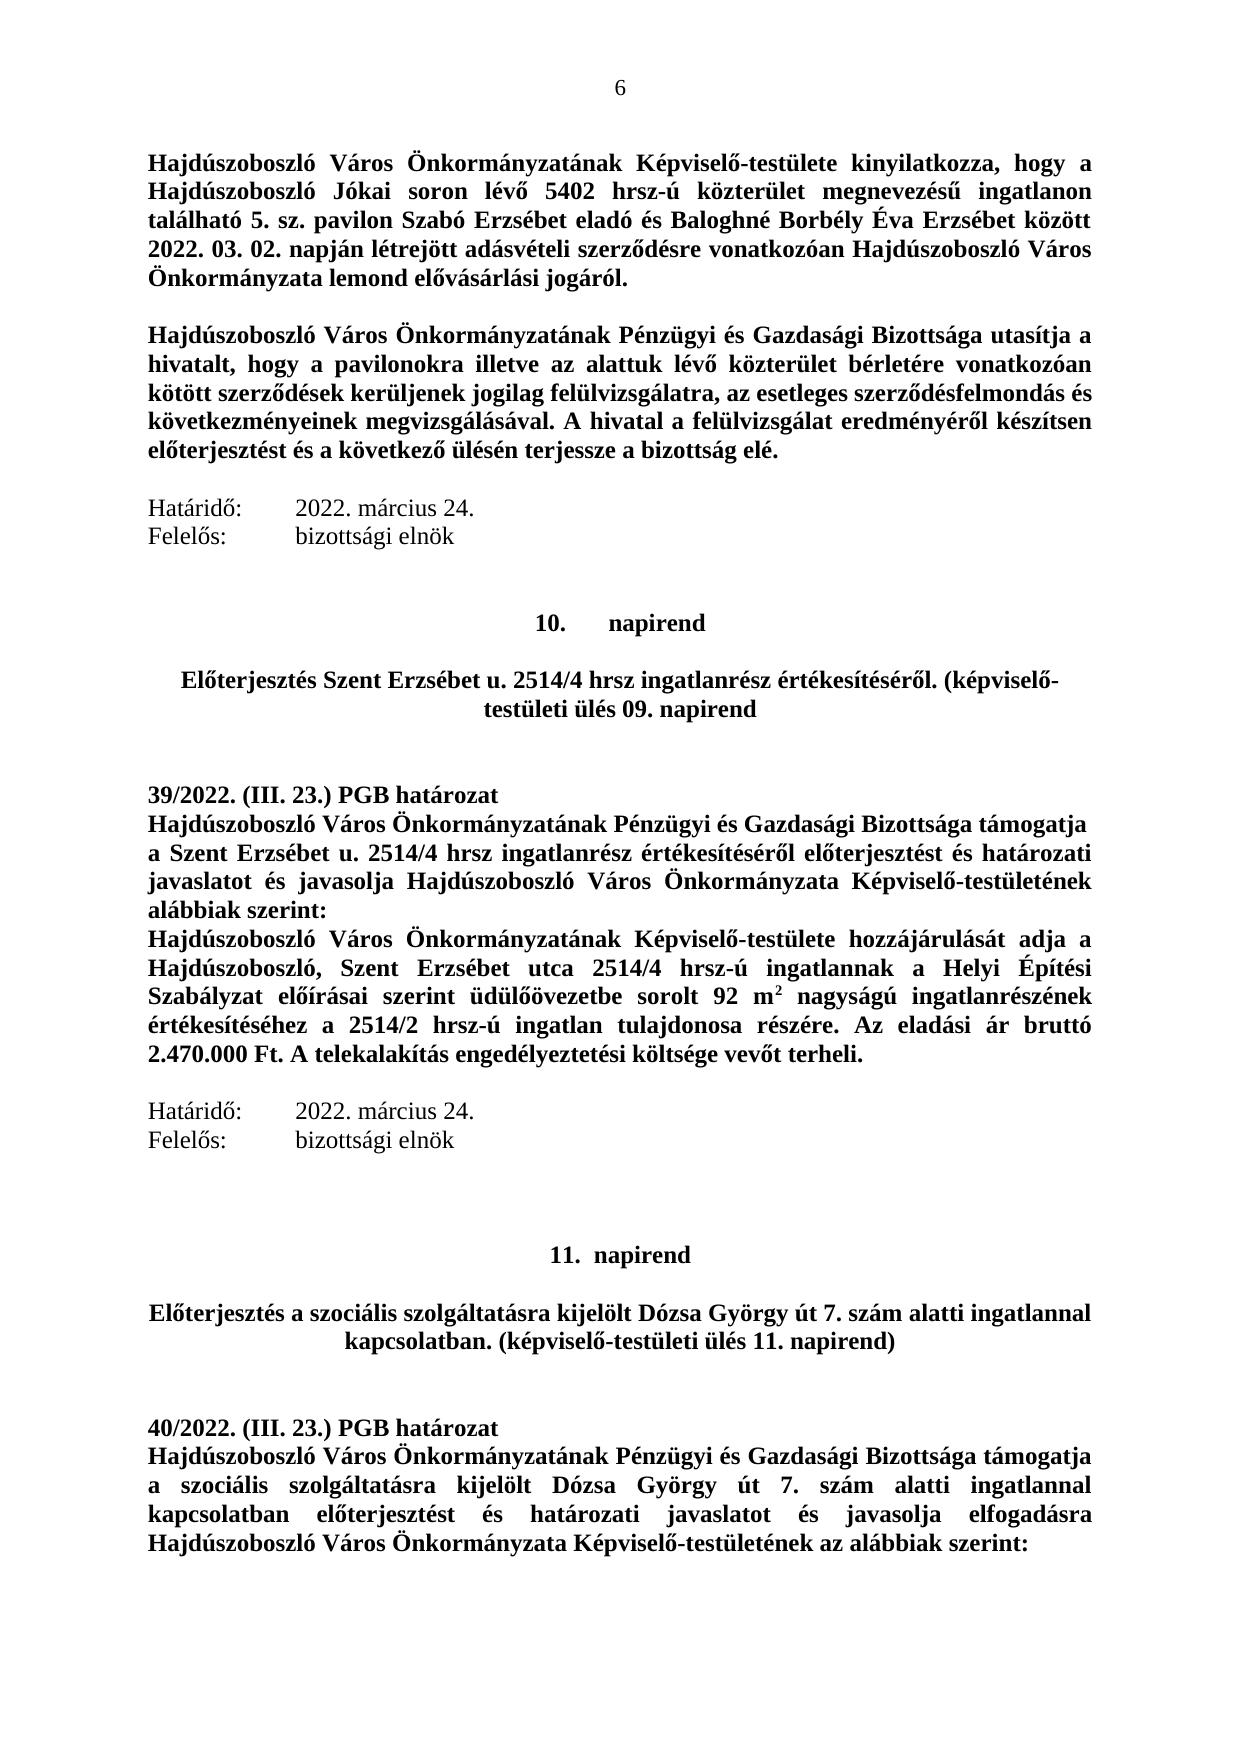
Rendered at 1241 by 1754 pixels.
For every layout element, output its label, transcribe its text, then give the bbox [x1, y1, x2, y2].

text Határidő: 2022. március 24. [148, 1096, 1093, 1125]
text 11. napirend [148, 1240, 1093, 1269]
text 10. napirend [148, 608, 1093, 636]
text Hajdúszoboszló Város Önkormányzatának Pénzügyi és Gazdasági Bizottsága támogatja a szociális szolgáltatásra kijelölt Dózsa György út 7. szám alatti ingatlannal kapcsolatban előterjesztést és határozati javaslatot és javasolja elfogadásra Hajdúszoboszló Város Önkormányzata Képviselő-testületének az alábbiak szerint: [148, 1441, 1093, 1556]
text Előterjesztés Szent Erzsébet u. 2514/4 hrsz ingatlanrész értékesítéséről. (képviselő-testületi ülés 09. napirend [148, 665, 1093, 723]
text Hajdúszoboszló Város Önkormányzatának Képviselő-testülete kinyilatkozza, hogy a Hajdúszoboszló Jókai soron lévő 5402 hrsz-ú közterület megnevezésű ingatlanon található 5. sz. pavilon Szabó Erzsébet eladó és Baloghné Borbély Éva Erzsébet között 2022. 03. 02. napján létrejött adásvételi szerződésre vonatkozóan Hajdúszoboszló Város Önkormányzata lemond elővásárlási jogáról. [148, 148, 1093, 291]
text a Szent Erzsébet u. 2514/4 hrsz ingatlanrész értékesítéséről előterjesztést és határozati javaslatot és javasolja Hajdúszoboszló Város Önkormányzata Képviselő-testületének alábbiak szerint: [148, 838, 1093, 924]
text Hajdúszoboszló Város Önkormányzatának Pénzügyi és Gazdasági Bizottsága utasítja a hivatalt, hogy a pavilonokra illetve az alattuk lévő közterület bérletére vonatkozóan kötött szerződések kerüljenek jogilag felülvizsgálatra, az esetleges szerződésfelmondás és következményeinek megvizsgálásával. A hivatal a felülvizsgálat eredményéről készítsen előterjesztést és a következő ülésén terjessze a bizottság elé. [148, 320, 1093, 464]
text Hajdúszoboszló Város Önkormányzatának Képviselő-testülete hozzájárulását adja a Hajdúszoboszló, Szent Erzsébet utca 2514/4 hrsz-ú ingatlannak a Helyi Építési Szabályzat előírásai szerint üdülőövezetbe sorolt 92 m2 nagyságú ingatlanrészének értékesítéséhez a 2514/2 hrsz-ú ingatlan tulajdonosa részére. Az eladási ár bruttó 2.470.000 Ft. A telekalakítás engedélyeztetési költsége vevőt terheli. [148, 924, 1093, 1068]
text 40/2022. (III. 23.) PGB határozat [148, 1413, 1093, 1441]
text Felelős: bizottsági elnök [148, 1125, 1093, 1154]
text 39/2022. (III. 23.) PGB határozat [148, 780, 1093, 809]
text Felelős: bizottsági elnök [148, 521, 1093, 550]
text Előterjesztés a szociális szolgáltatásra kijelölt Dózsa György út 7. szám alatti ingatlannal kapcsolatban. (képviselő-testületi ülés 11. napirend) [148, 1298, 1093, 1355]
text Hajdúszoboszló Város Önkormányzatának Pénzügyi és Gazdasági Bizottsága támogatja [148, 809, 1093, 838]
text Határidő: 2022. március 24. [148, 493, 1093, 521]
